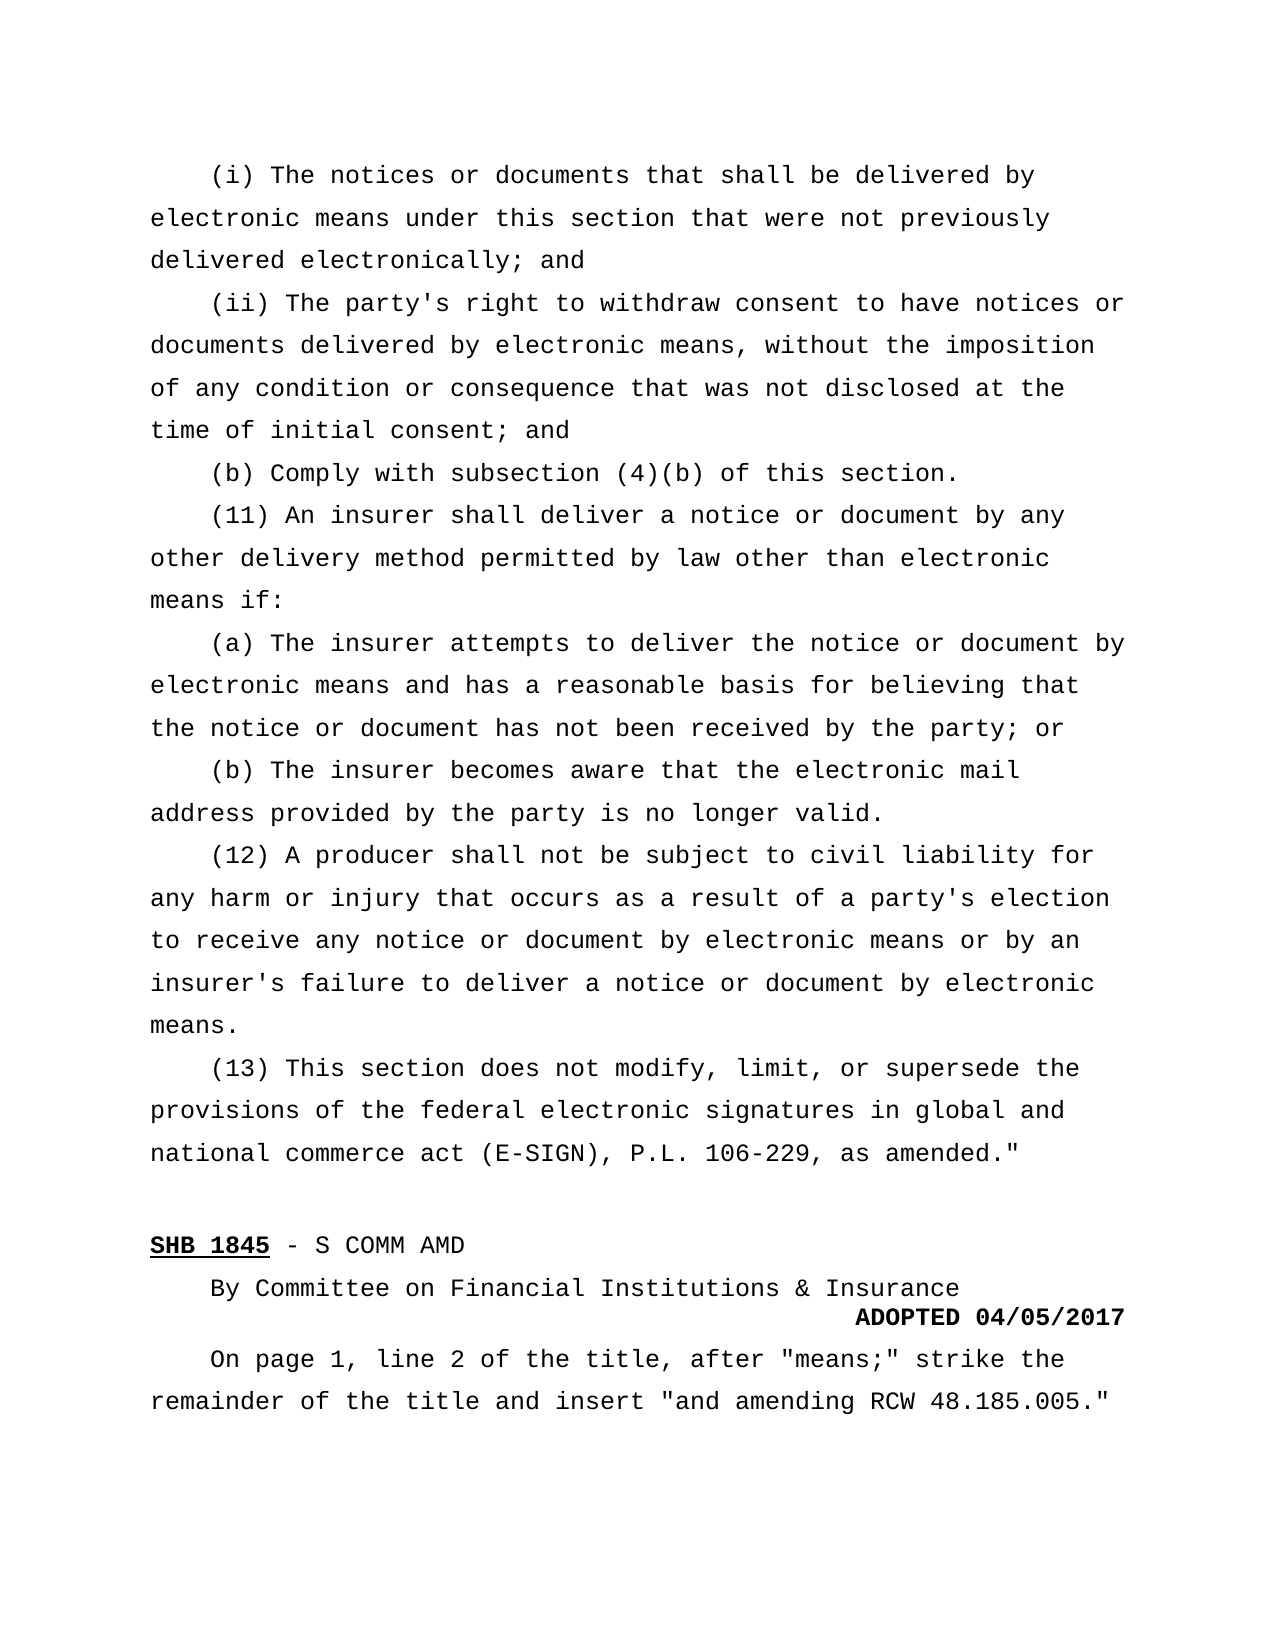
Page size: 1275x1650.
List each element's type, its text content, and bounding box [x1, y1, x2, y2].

text (b) The insurer becomes aware that the electronic mail address provided by the party is no longer valid. [150, 745, 1125, 830]
text ADOPTED 04/05/2017 [150, 1305, 1125, 1333]
text (b) Comply with subsection (4)(b) of this section. [150, 447, 1125, 490]
text (11) An insurer shall deliver a notice or document by any other delivery method permitted by law other than electronic means if: [150, 490, 1125, 617]
text (a) The insurer attempts to deliver the notice or document by electronic means and has a reasonable basis for believing that the notice or document has not been received by the party; or [150, 617, 1125, 745]
text By Committee on Financial Institutions & Insurance [150, 1262, 1125, 1305]
text (ii) The party's right to withdraw consent to have notices or documents delivered by electronic means, without the imposition of any condition or consequence that was not disclosed at the time of initial consent; and [150, 277, 1125, 447]
text SHB 1845 - S COMM AMD [150, 1220, 1125, 1262]
text (i) The notices or documents that shall be delivered by electronic means under this section that were not previously delivered electronically; and [150, 150, 1125, 277]
text On page 1, line 2 of the title, after "means;" strike the remainder of the title and insert "and amending RCW 48.185.005." [150, 1333, 1125, 1418]
text (13) This section does not modify, limit, or supersede the provisions of the federal electronic signatures in global and national commerce act (E-SIGN), P.L. 106-229, as amended." [150, 1042, 1125, 1170]
text (12) A producer shall not be subject to civil liability for any harm or injury that occurs as a result of a party's election to receive any notice or document by electronic means or by an insurer's failure to deliver a notice or document by electronic means. [150, 830, 1125, 1042]
